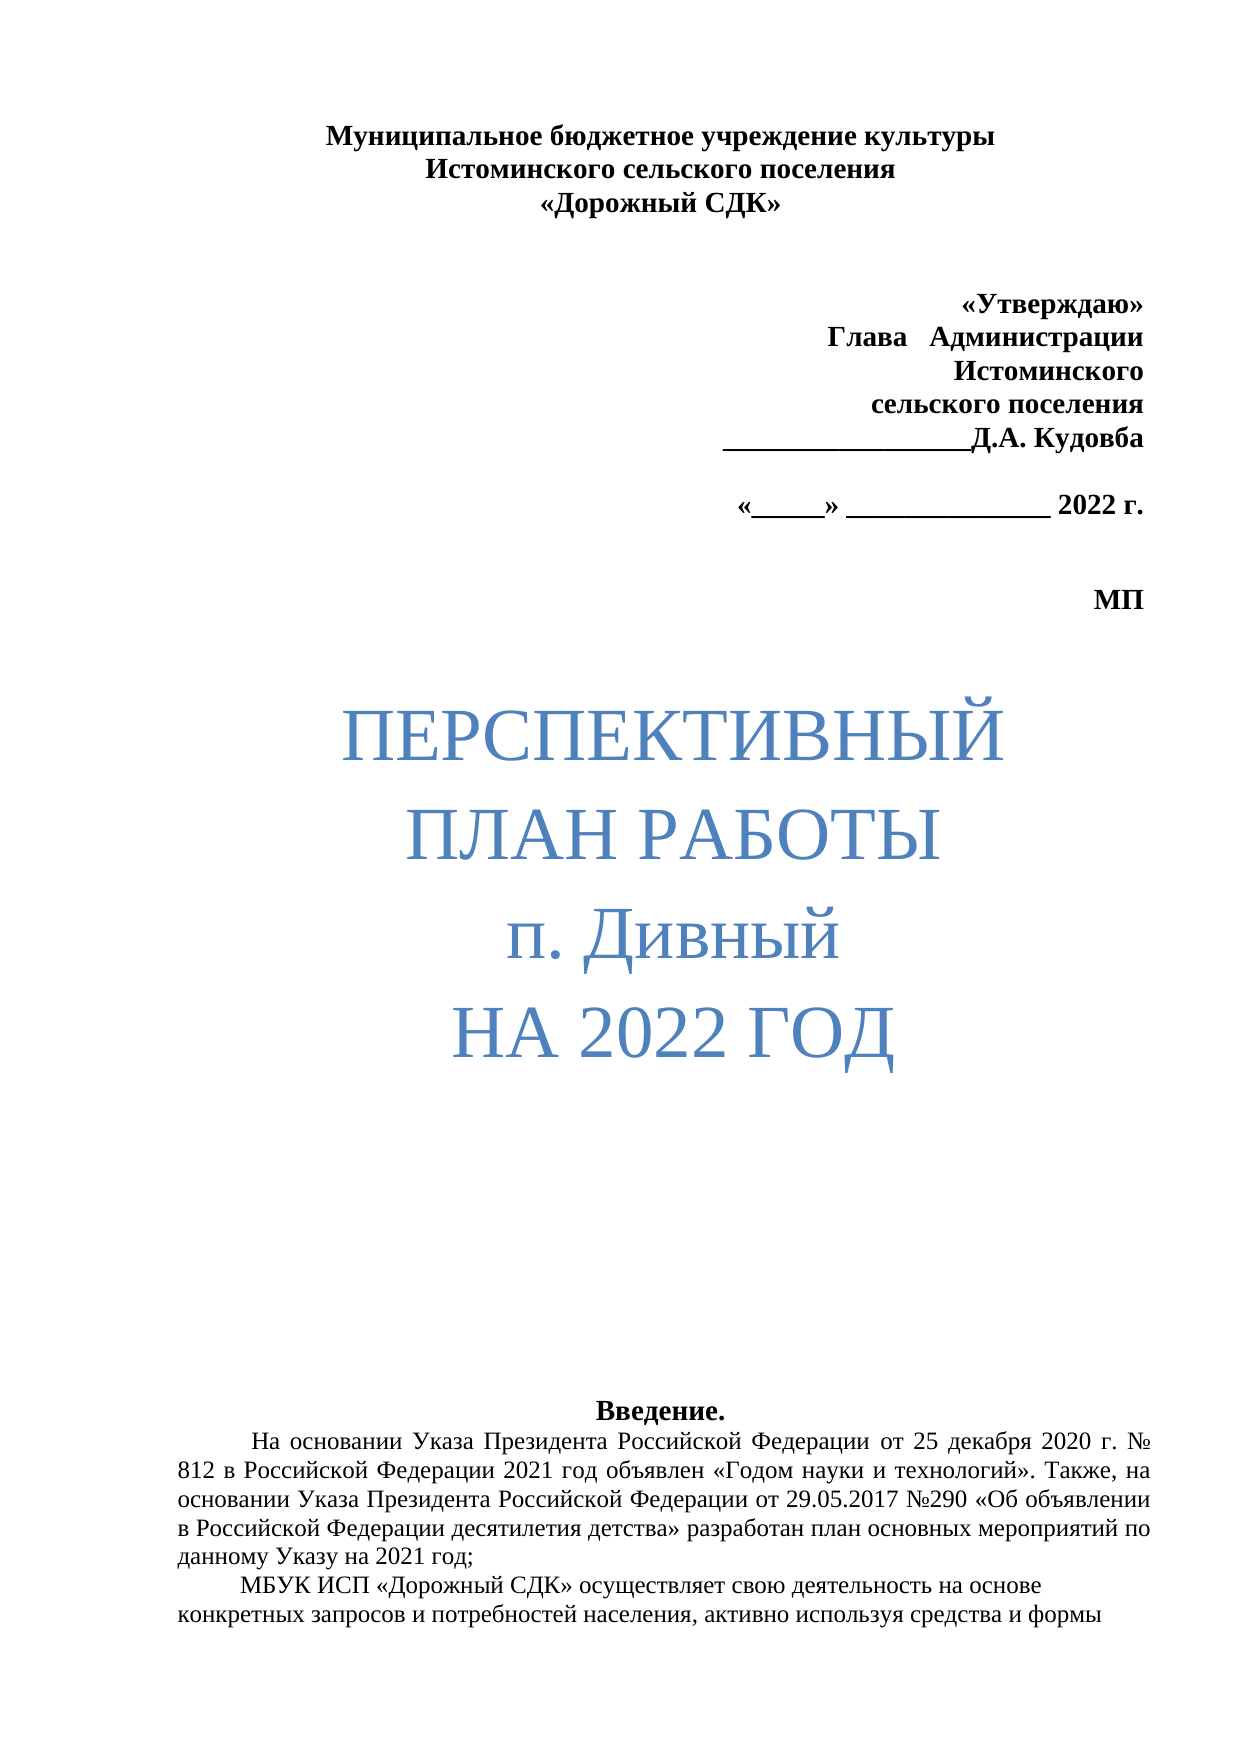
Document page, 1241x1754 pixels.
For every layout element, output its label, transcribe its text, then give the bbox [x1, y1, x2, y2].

text Истоминского [177, 353, 1144, 386]
text Истоминского сельского поселения [177, 152, 1144, 185]
text На основании Указа Президента Российской Федерации от 25 декабря 2020 г. № 812 в Российской Федерации 2021 год объявлен «Годом науки и технологий». Также, на основании Указа Президента Российской Федерации от 29.05.2017 №290 «Об объявлении в Российской Федерации десятилетия детства» разработан план основных мероприятий по данному Указу на 2021 год; [177, 1426, 1152, 1570]
text «Дорожный СДК» [177, 185, 1144, 219]
text Введение. [177, 1393, 1144, 1426]
text сельского поселения [177, 386, 1144, 420]
text «_____» ______________ 2022 г. [177, 487, 1144, 521]
text МП [177, 582, 1144, 616]
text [177, 1570, 1144, 1628]
text _________________Д.А. Кудовба [177, 420, 1144, 453]
text Муниципальное бюджетное учреждение культуры [177, 118, 1144, 152]
text Глава Администрации [177, 319, 1144, 353]
text «Утверждаю» [177, 286, 1144, 319]
